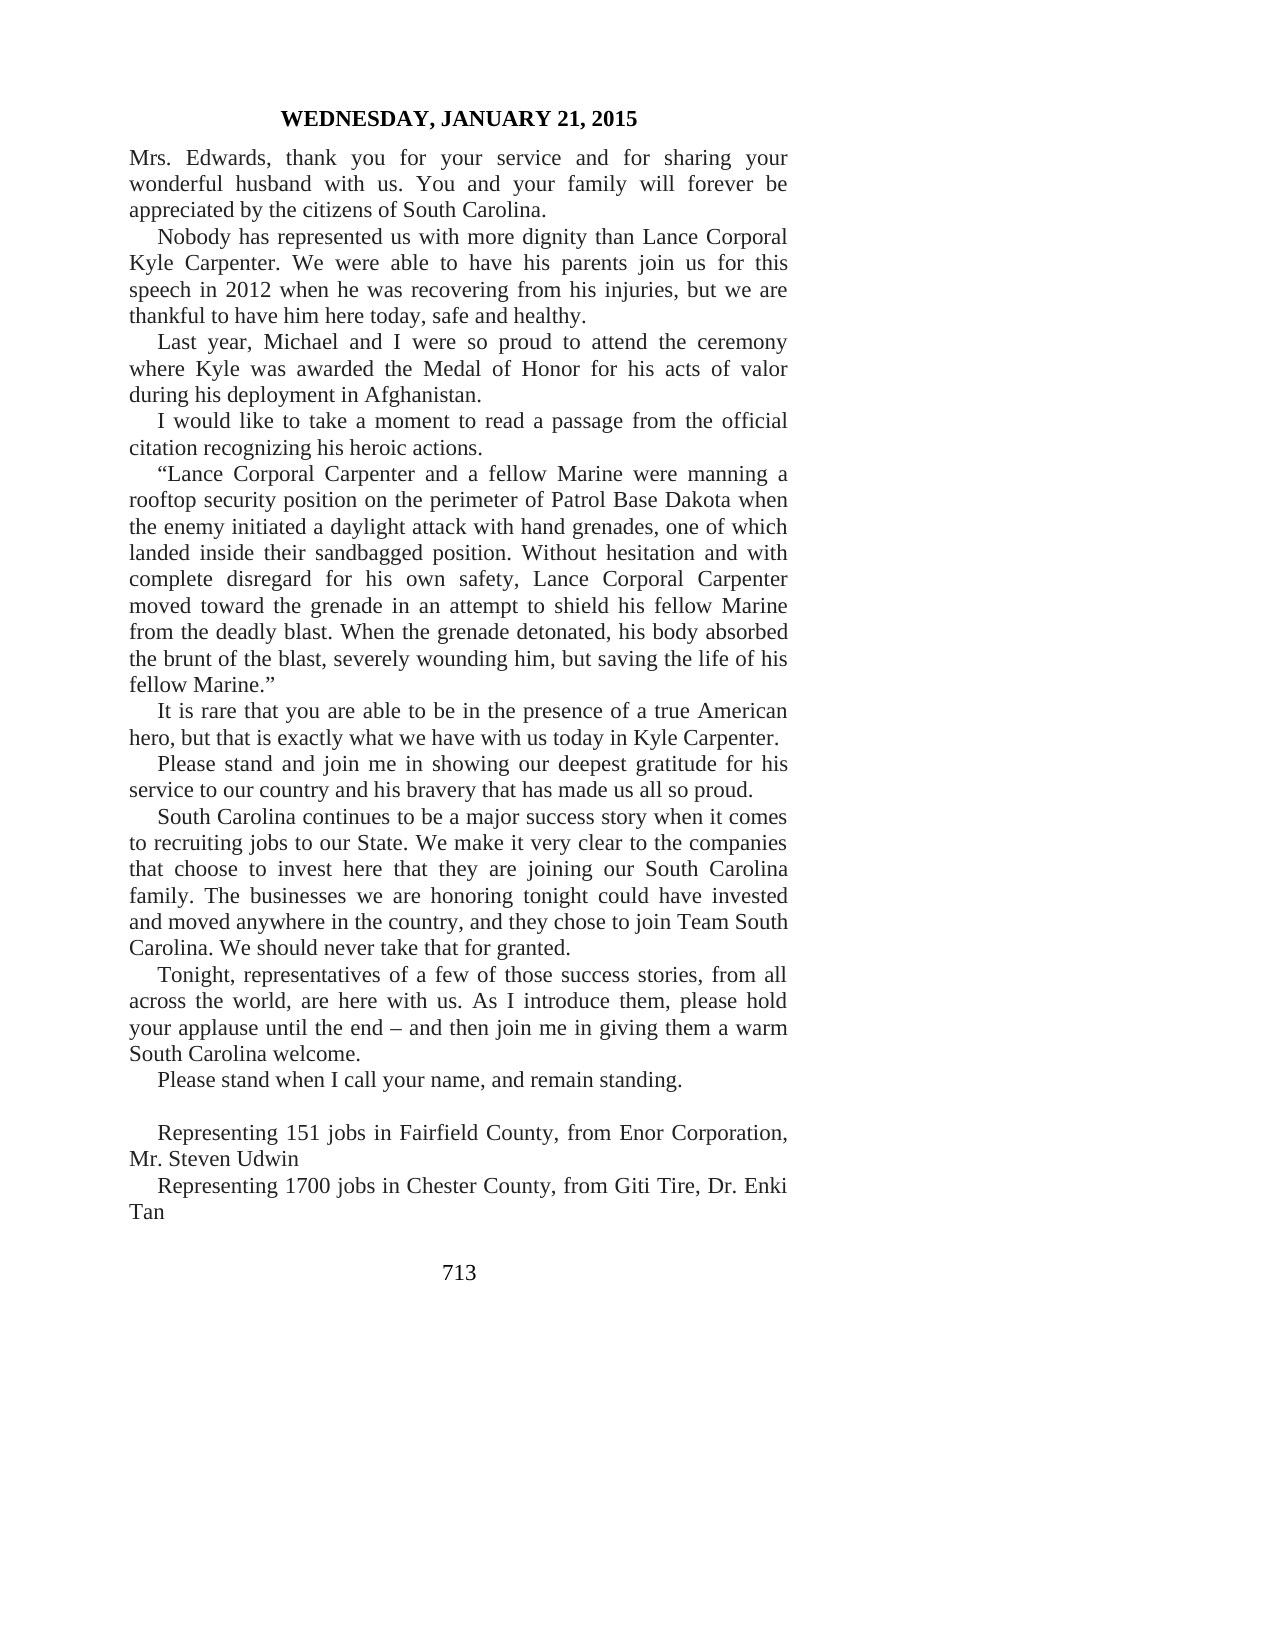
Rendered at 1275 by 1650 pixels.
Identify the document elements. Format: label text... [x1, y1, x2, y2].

text I would like to take a moment to read a passage from the official citation recognizing his heroic actions. [129, 407, 789, 460]
text Please stand and join me in showing our deepest gratitude for his service to our country and his bravery that has made us all so proud. [129, 750, 789, 803]
text Nobody has represented us with more dignity than Lance Corporal Kyle Carpenter. We were able to have his parents join us for this speech in 2012 when he was recovering from his injuries, but we are thankful to have him here today, safe and healthy. [129, 223, 789, 328]
text Please stand when I call your name, and remain standing. [129, 1066, 789, 1093]
text South Carolina continues to be a major success story when it comes to recruiting jobs to our State. We make it very clear to the companies that choose to invest here that they are joining our South Carolina family. The businesses we are honoring tonight could have invested and moved anywhere in the country, and they chose to join Team South Carolina. We should never take that for granted. [129, 803, 789, 961]
text Tonight, representatives of a few of those success stories, from all across the world, are here with us. As I introduce them, please hold your applause until the end – and then join me in giving them a warm South Carolina welcome. [129, 961, 789, 1066]
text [129, 144, 789, 223]
text “Lance Corporal Carpenter and a fellow Marine were manning a rooftop security position on the perimeter of Patrol Base Dakota when the enemy initiated a daylight attack with hand grenades, one of which landed inside their sandbagged position. Without hesitation and with complete disregard for his own safety, Lance Corporal Carpenter moved toward the grenade in an attempt to shield his fellow Marine from the deadly blast. When the grenade detonated, his body absorbed the brunt of the blast, severely wounding him, but saving the life of his fellow Marine.” [129, 460, 789, 697]
text Last year, Michael and I were so proud to attend the ceremony where Kyle was awarded the Medal of Honor for his acts of valor during his deployment in Afghanistan. [129, 328, 789, 407]
text Representing 151 jobs in Fairfield County, from Enor Corporation, Mr. Steven Udwin [129, 1119, 789, 1172]
text Representing 1700 jobs in Chester County, from Giti Tire, Dr. Enki Tan [129, 1172, 789, 1224]
text It is rare that you are able to be in the presence of a true American hero, but that is exactly what we have with us today in Kyle Carpenter. [129, 697, 789, 750]
